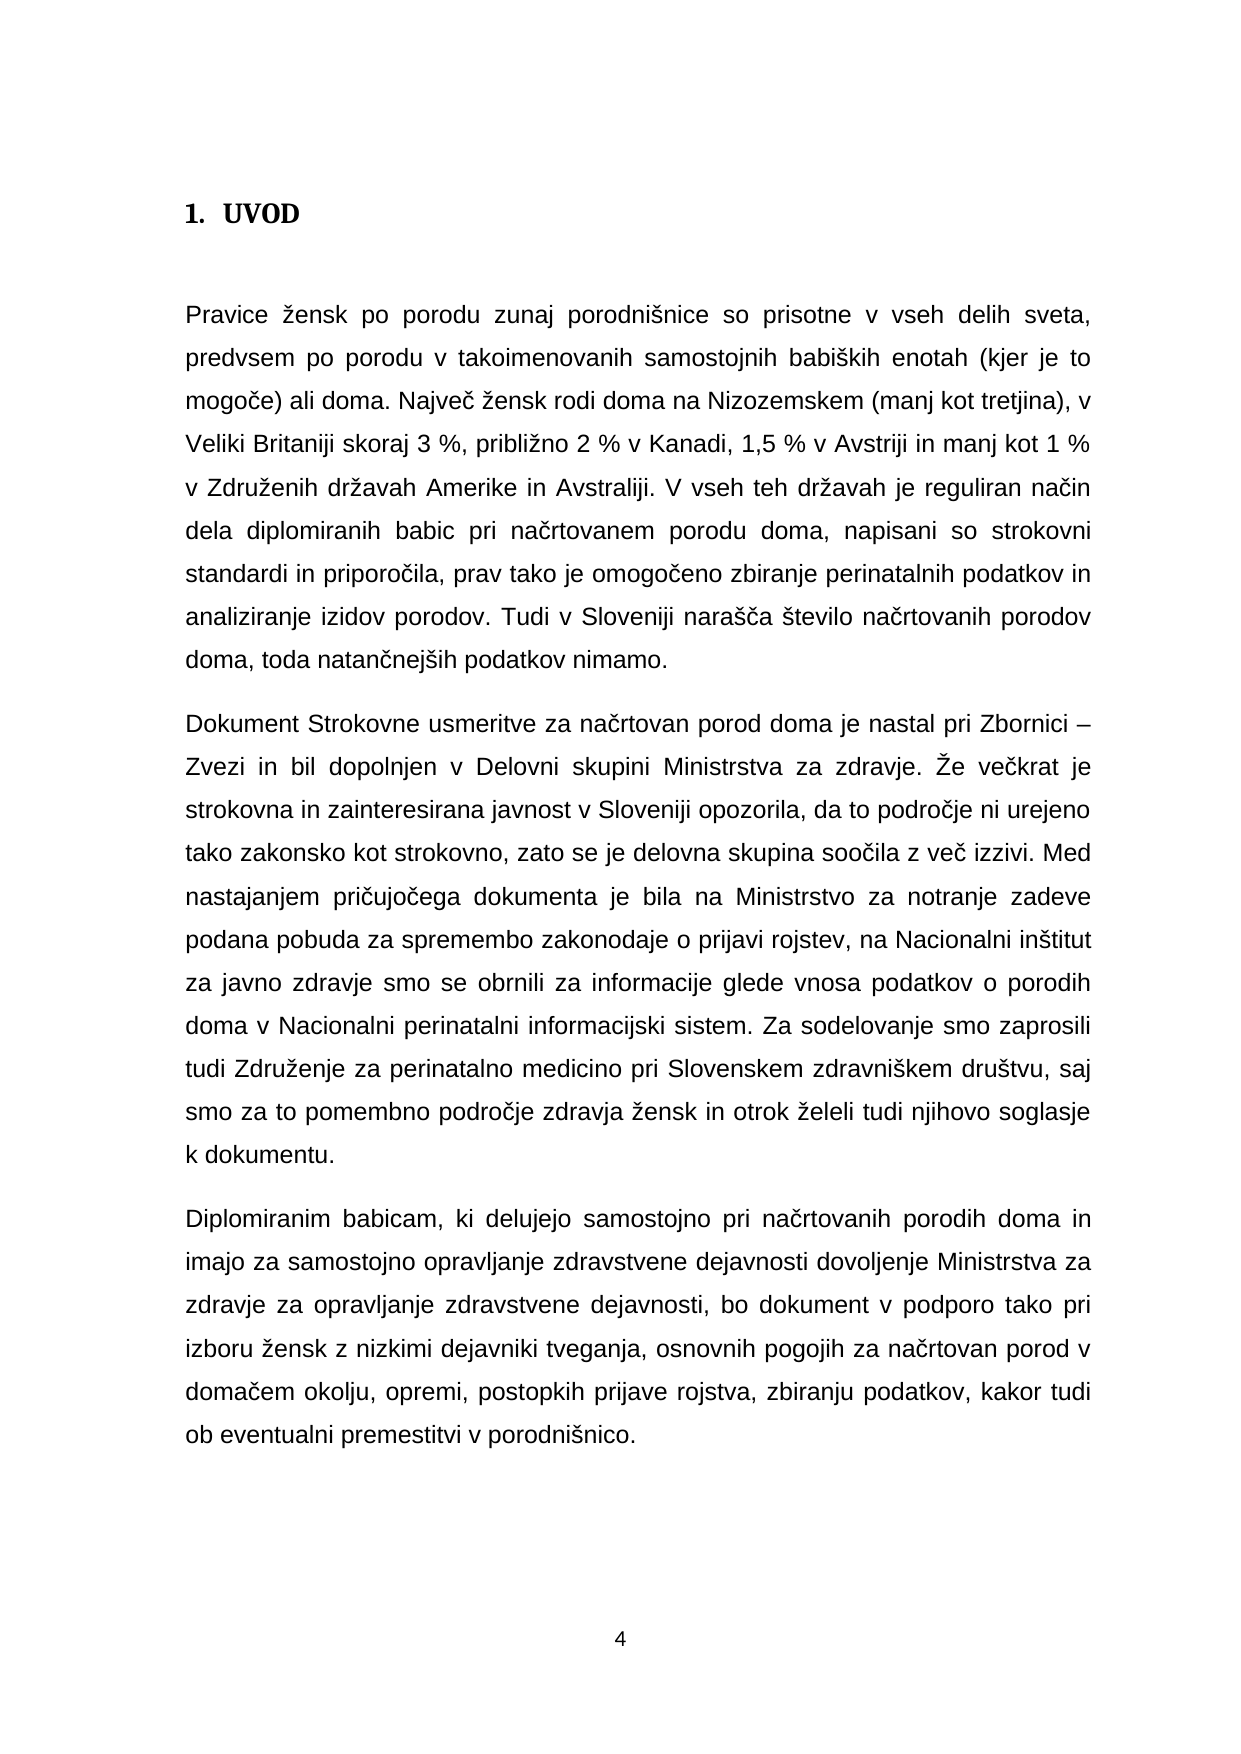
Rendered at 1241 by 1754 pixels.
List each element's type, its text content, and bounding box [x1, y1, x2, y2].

text Dokument Strokovne usmeritve za načrtovan porod doma je nastal pri Zbornici – Zvezi in bil dopolnjen v Delovni skupini Ministrstva za zdravje. Že večkrat je strokovna in zainteresirana javnost v Sloveniji opozorila, da to področje ni urejeno tako zakonsko kot strokovno, zato se je delovna skupina soočila z več izzivi. Med nastajanjem pričujočega dokumenta je bila na Ministrstvo za notranje zadeve podana pobuda za spremembo zakonodaje o prijavi rojstev, na Nacionalni inštitut za javno zdravje smo se obrnili za informacije glede vnosa podatkov o porodih doma v Nacionalni perinatalni informacijski sistem. Za sodelovanje smo zaprosili tudi Združenje za perinatalno medicino pri Slovenskem zdravniškem društvu, saj smo za to pomembno področje zdravja žensk in otrok želeli tudi njihovo soglasje k dokumentu. [185, 709, 1093, 1169]
text Pravice žensk po porodu zunaj porodnišnice so prisotne v vseh delih sveta, predvsem po porodu v takoimenovanih samostojnih babiških enotah (kjer je to mogoče) ali doma. Največ žensk rodi doma na Nizozemskem (manj kot tretjina), v Veliki Britaniji skoraj 3 %, približno 2 % v Kanadi, 1,5 % v Avstriji in manj kot 1 % v Združenih državah Amerike in Avstraliji. V vseh teh državah je reguliran način dela diplomiranih babic pri načrtovanem porodu doma, napisani so strokovni standardi in priporočila, prav tako je omogočeno zbiranje perinatalnih podatkov in analiziranje izidov porodov. Tudi v Sloveniji narašča število načrtovanih porodov doma, toda natančnejših podatkov nimamo. [185, 300, 1093, 674]
text Diplomiranim babicam, ki delujejo samostojno pri načrtovanih porodih doma in imajo za samostojno opravljanje zdravstvene dejavnosti dovoljenje Ministrstva za zdravje za opravljanje zdravstvene dejavnosti, bo dokument v podporo tako pri izboru žensk z nizkimi dejavniki tveganja, osnovnih pogojih za načrtovan porod v domačem okolju, opremi, postopkih prijave rojstva, zbiranju podatkov, kakor tudi ob eventualni premestitvi v porodnišnico. [185, 1204, 1093, 1449]
subtitle UVOD [185, 198, 1093, 231]
